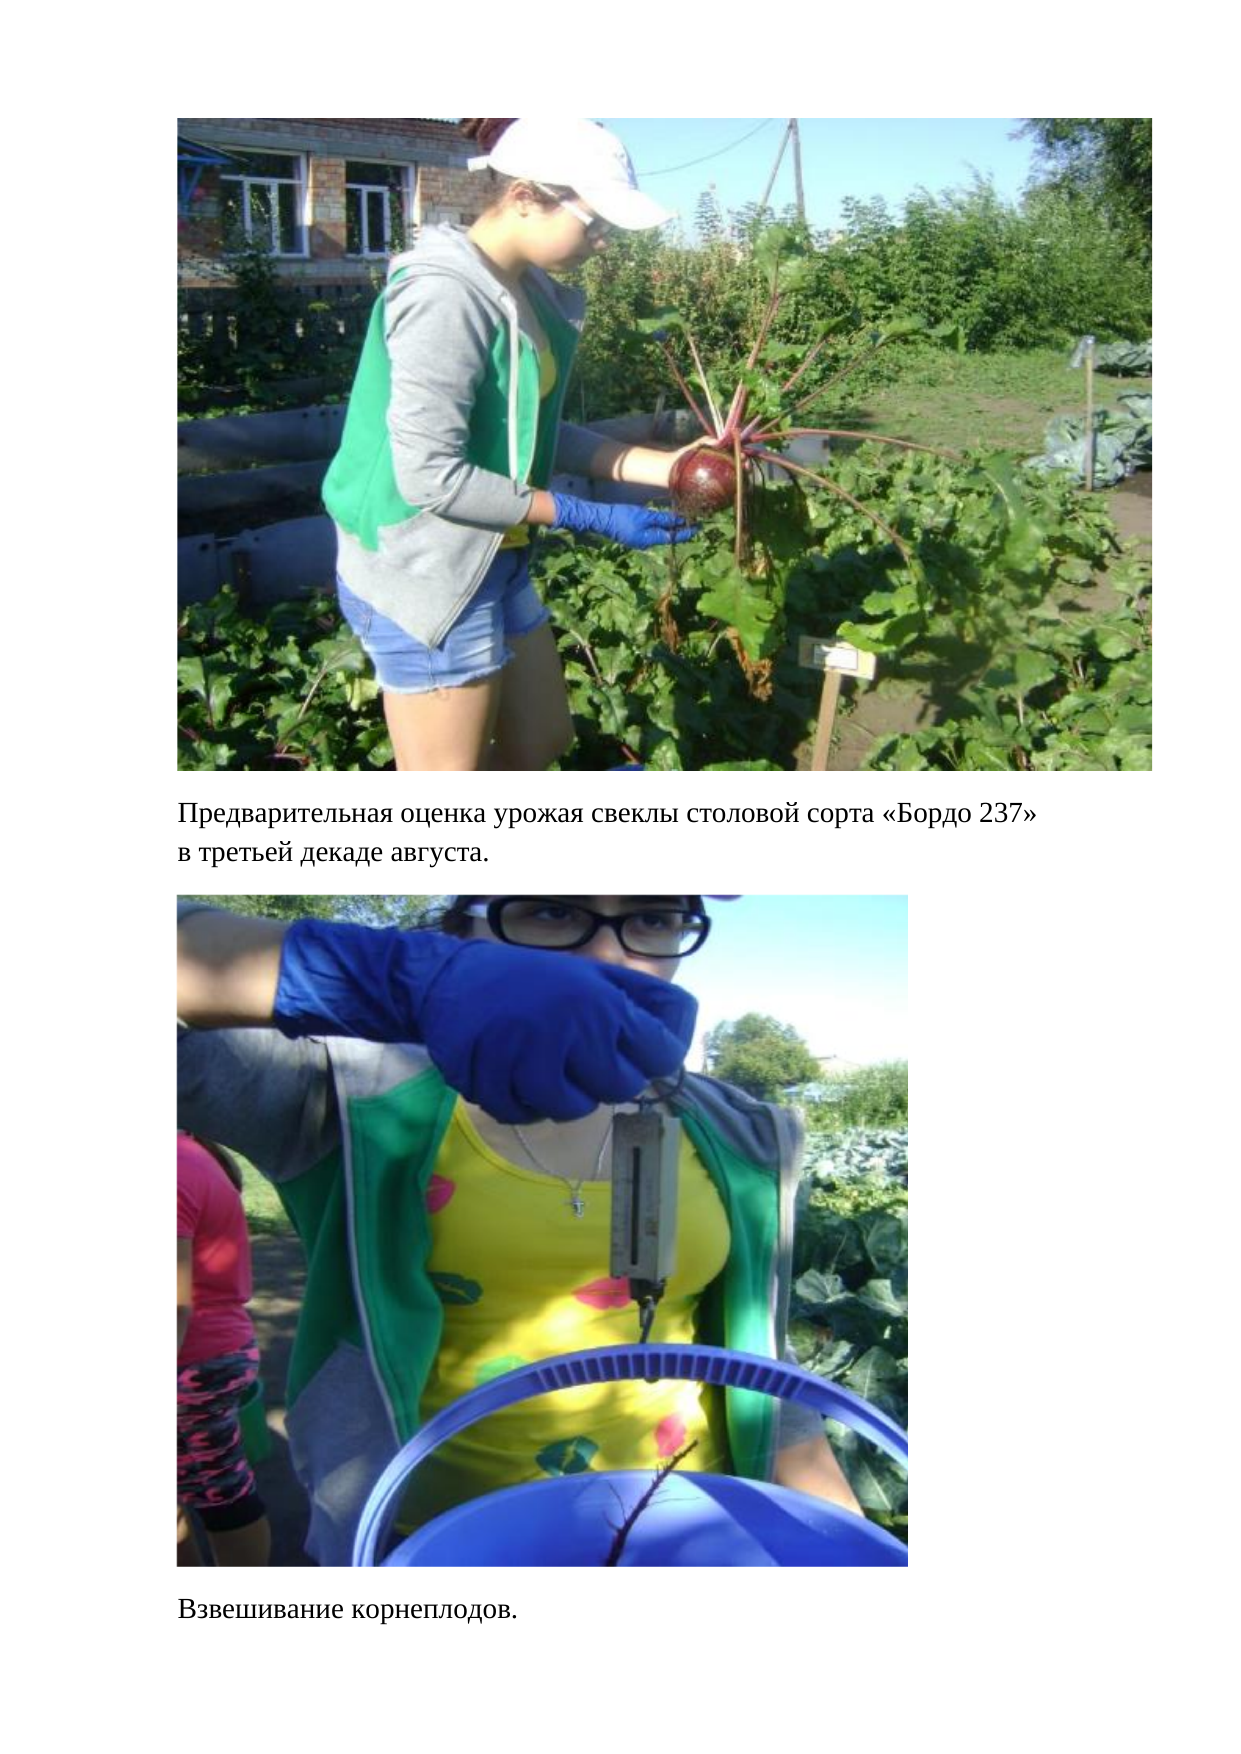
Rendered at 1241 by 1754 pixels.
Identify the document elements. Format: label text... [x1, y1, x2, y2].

picture [178, 896, 908, 1566]
picture [177, 118, 1153, 771]
text Предварительная оценка урожая свеклы столовой сорта «Бордо 237» в третьей декаде августа. [177, 795, 1152, 867]
text Взвешивание корнеплодов. [177, 1591, 1152, 1625]
